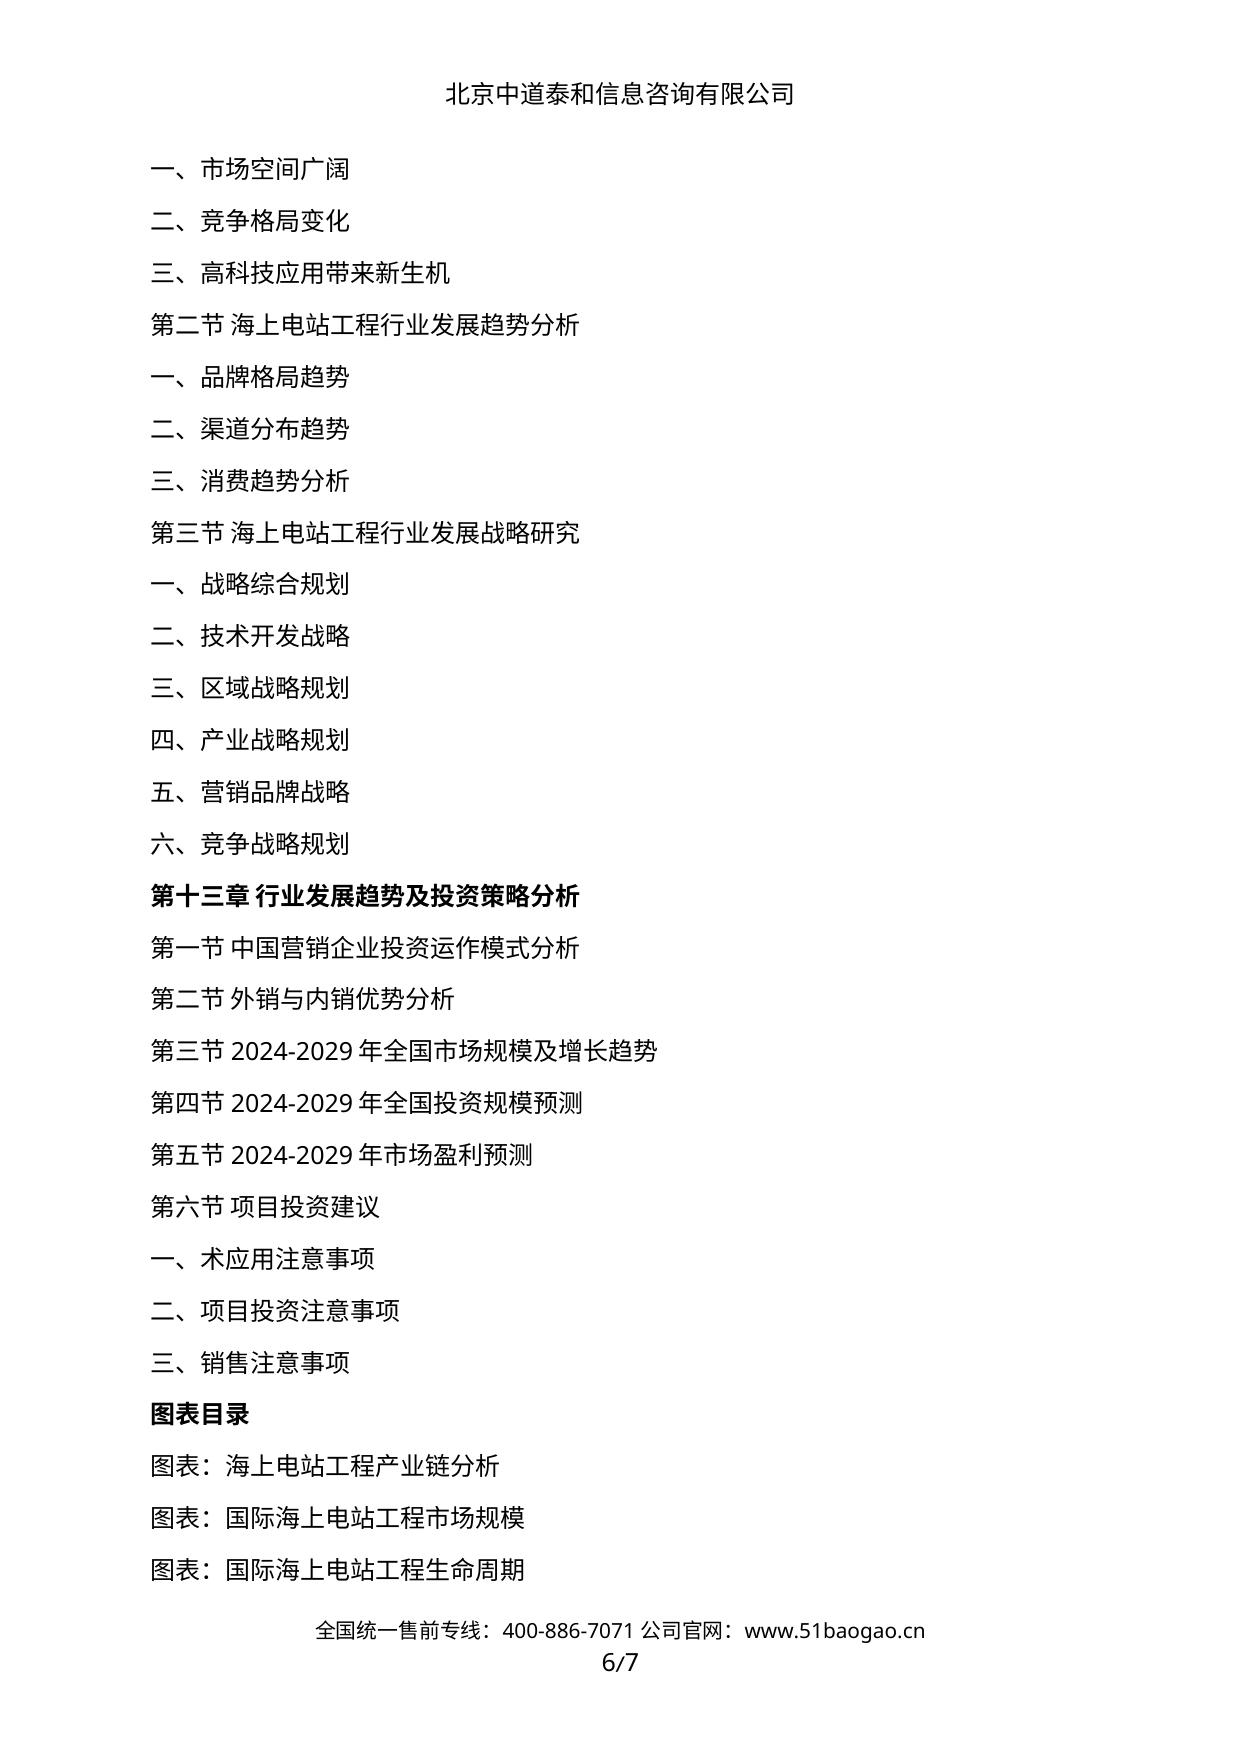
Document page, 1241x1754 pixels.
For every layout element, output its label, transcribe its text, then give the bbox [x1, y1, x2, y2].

text 二、渠道分布趋势 [150, 409, 1090, 446]
text 一、品牌格局趋势 [150, 357, 1090, 394]
text 第二节 海上电站工程行业发展趋势分析 [150, 306, 1090, 342]
text 第三节 2024-2029年全国市场规模及增长趋势 [150, 1032, 1090, 1068]
text 图表：国际海上电站工程生命周期 [150, 1551, 1090, 1587]
text 第一节 中国营销企业投资运作模式分析 [150, 928, 1090, 964]
text 六、竞争战略规划 [150, 824, 1090, 861]
text 第十三章 行业发展趋势及投资策略分析 [150, 876, 1090, 912]
text 一、战略综合规划 [150, 565, 1090, 601]
text 图表：国际海上电站工程市场规模 [150, 1499, 1090, 1535]
text 三、区域战略规划 [150, 669, 1090, 705]
text 第五节 2024-2029年市场盈利预测 [150, 1136, 1090, 1172]
text 一、术应用注意事项 [150, 1239, 1090, 1276]
text 二、竞争格局变化 [150, 202, 1090, 238]
text 三、销售注意事项 [150, 1343, 1090, 1379]
text 第四节 2024-2029年全国投资规模预测 [150, 1084, 1090, 1120]
text 一、市场空间广阔 [150, 150, 1090, 186]
text 第三节 海上电站工程行业发展战略研究 [150, 513, 1090, 549]
text 二、项目投资注意事项 [150, 1291, 1090, 1327]
text 四、产业战略规划 [150, 721, 1090, 757]
text 二、技术开发战略 [150, 617, 1090, 653]
text 第六节 项目投资建议 [150, 1187, 1090, 1224]
text 五、营销品牌战略 [150, 772, 1090, 809]
text 图表：海上电站工程产业链分析 [150, 1447, 1090, 1483]
text 第二节 外销与内销优势分析 [150, 980, 1090, 1016]
text 三、高科技应用带来新生机 [150, 254, 1090, 290]
text 三、消费趋势分析 [150, 461, 1090, 497]
text 图表目录 [150, 1395, 1090, 1431]
